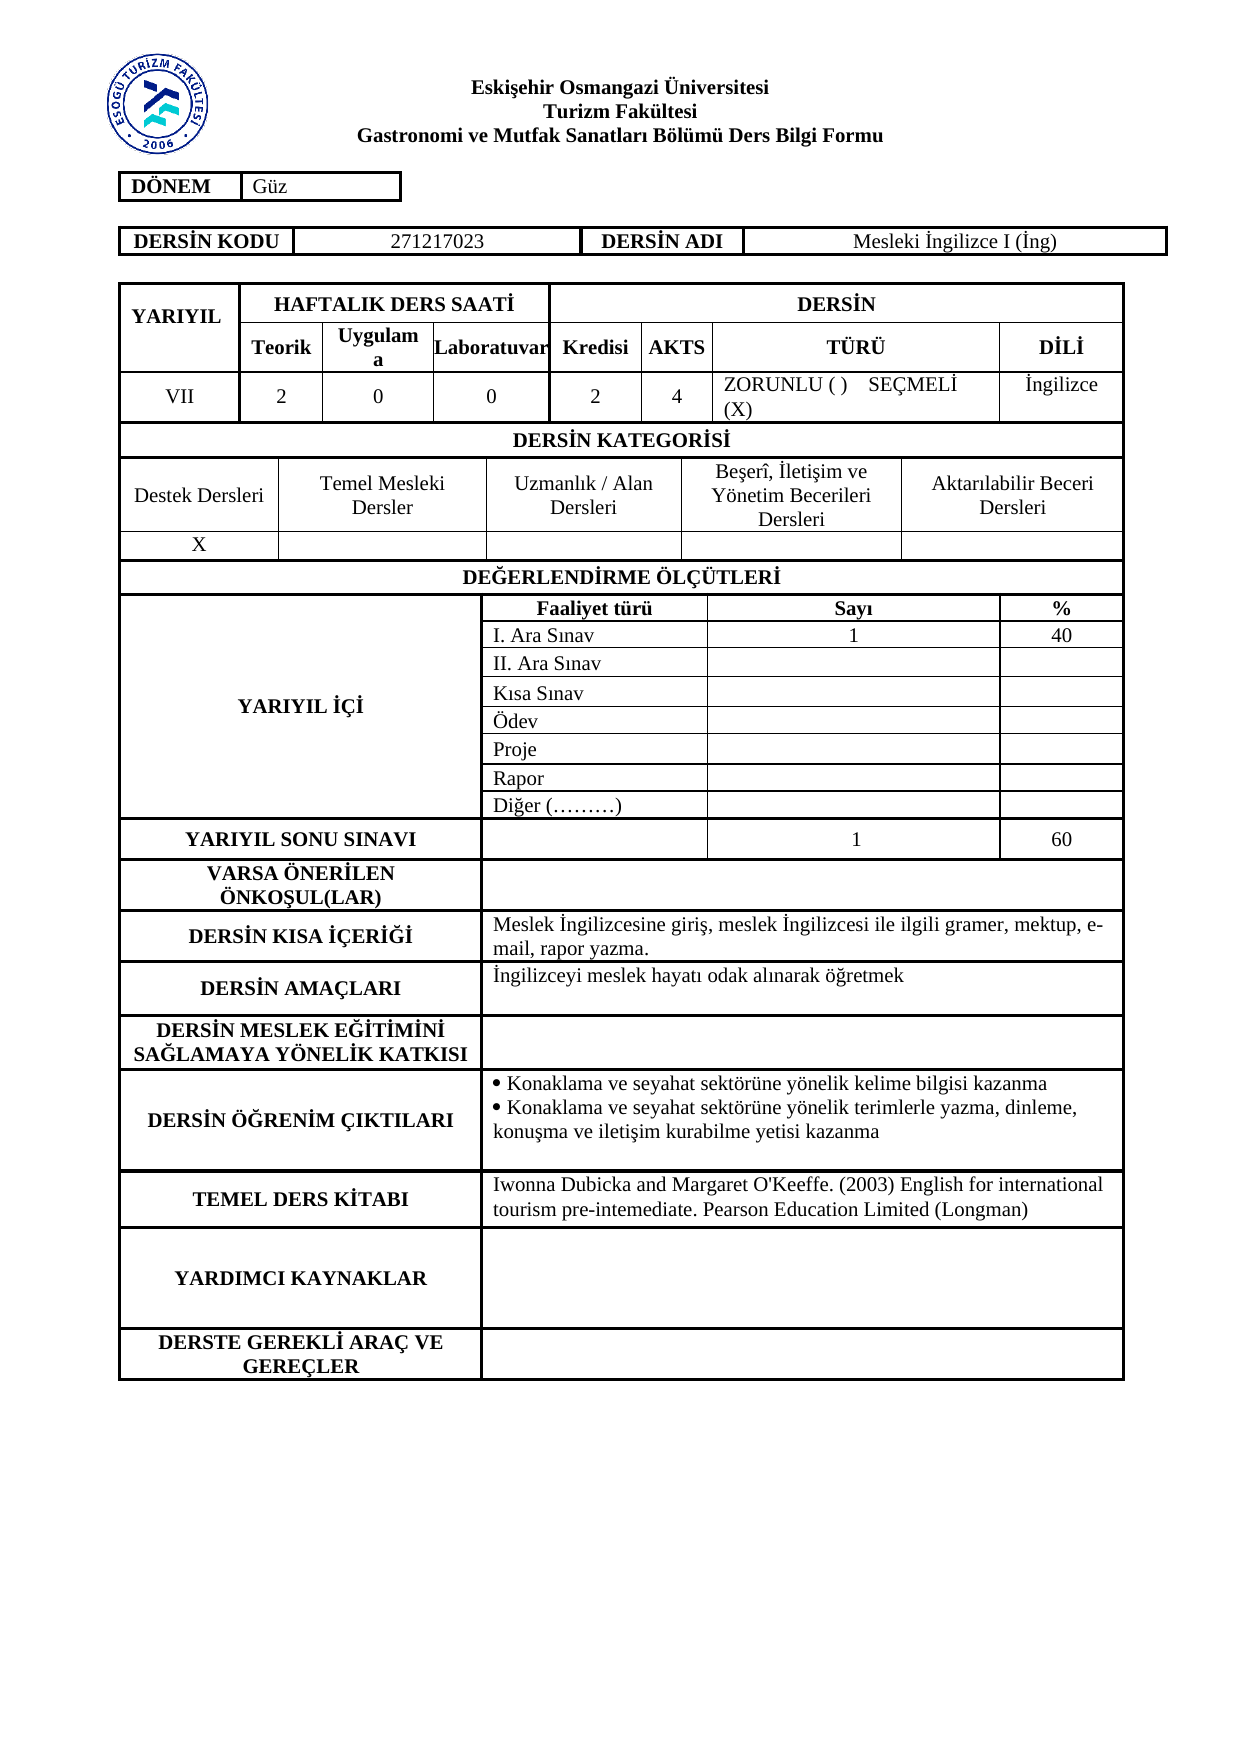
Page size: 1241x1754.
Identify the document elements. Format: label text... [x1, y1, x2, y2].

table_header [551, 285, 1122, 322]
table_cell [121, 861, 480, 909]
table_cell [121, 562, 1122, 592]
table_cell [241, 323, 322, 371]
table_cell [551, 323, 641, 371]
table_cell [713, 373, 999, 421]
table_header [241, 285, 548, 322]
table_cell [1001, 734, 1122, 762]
text Eskişehir Osmangazi Üniversitesi [118, 75, 1122, 99]
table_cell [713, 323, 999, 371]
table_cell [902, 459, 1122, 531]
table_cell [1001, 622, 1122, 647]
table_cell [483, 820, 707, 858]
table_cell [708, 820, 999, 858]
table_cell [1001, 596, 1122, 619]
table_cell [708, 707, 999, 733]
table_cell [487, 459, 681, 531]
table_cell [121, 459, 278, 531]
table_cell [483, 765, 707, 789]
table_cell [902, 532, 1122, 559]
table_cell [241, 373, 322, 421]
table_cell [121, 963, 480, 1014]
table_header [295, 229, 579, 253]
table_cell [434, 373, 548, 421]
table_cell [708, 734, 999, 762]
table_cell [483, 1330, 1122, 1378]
text Gastronomi ve Mutfak Sanatları Bölümü Ders Bilgi Formu [118, 123, 1122, 147]
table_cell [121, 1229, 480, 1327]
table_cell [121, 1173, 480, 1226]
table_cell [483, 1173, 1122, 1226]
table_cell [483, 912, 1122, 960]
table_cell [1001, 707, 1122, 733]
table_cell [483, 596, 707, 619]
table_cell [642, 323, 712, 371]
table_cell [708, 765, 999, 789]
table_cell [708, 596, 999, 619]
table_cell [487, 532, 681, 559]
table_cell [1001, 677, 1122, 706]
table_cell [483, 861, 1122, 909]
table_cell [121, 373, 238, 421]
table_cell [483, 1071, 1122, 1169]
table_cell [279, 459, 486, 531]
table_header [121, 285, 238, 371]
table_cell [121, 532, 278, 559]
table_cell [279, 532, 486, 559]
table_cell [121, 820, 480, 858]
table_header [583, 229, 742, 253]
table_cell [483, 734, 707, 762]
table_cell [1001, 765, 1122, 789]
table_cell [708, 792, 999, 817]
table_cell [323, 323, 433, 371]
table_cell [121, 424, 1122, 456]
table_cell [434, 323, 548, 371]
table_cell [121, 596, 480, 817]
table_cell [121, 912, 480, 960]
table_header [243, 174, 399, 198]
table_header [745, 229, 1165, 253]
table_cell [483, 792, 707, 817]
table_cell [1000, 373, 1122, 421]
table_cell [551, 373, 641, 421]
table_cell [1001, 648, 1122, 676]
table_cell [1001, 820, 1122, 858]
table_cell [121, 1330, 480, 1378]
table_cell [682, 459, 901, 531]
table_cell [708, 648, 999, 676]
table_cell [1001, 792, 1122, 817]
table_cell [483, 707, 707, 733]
text Turizm Fakültesi [118, 99, 1122, 123]
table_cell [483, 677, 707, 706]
picture [105, 52, 209, 155]
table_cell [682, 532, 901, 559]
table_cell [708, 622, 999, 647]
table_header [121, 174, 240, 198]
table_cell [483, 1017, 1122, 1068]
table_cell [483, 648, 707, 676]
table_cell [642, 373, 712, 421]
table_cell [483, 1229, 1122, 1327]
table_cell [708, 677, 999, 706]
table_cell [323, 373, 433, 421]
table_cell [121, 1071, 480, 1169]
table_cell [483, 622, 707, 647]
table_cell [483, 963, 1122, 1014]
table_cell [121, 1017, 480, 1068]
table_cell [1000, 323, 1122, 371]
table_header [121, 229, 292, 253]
